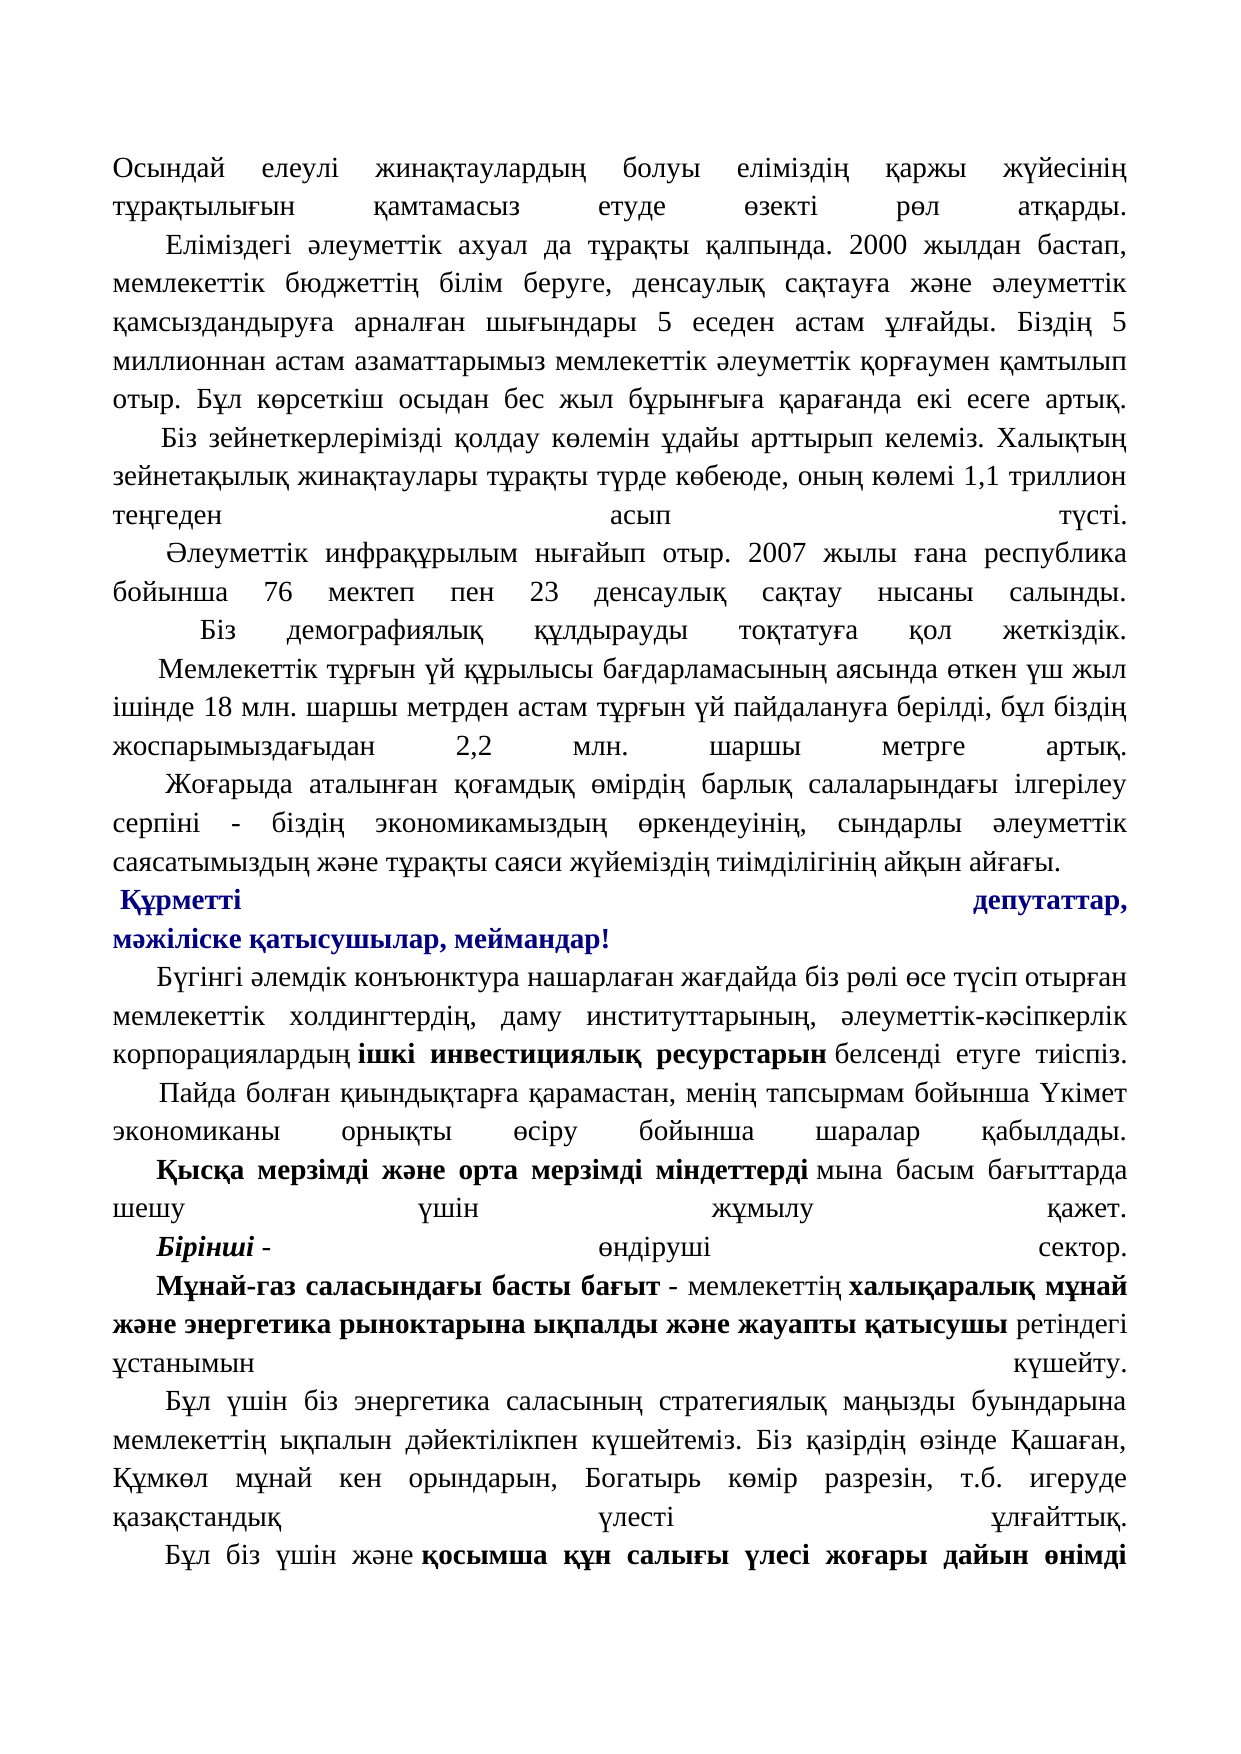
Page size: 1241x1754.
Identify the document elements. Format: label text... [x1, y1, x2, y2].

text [112, 150, 1128, 877]
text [112, 959, 1128, 1571]
text Құрметті депутаттар, мәжіліске қатысушылар, меймандар! [112, 882, 1128, 954]
